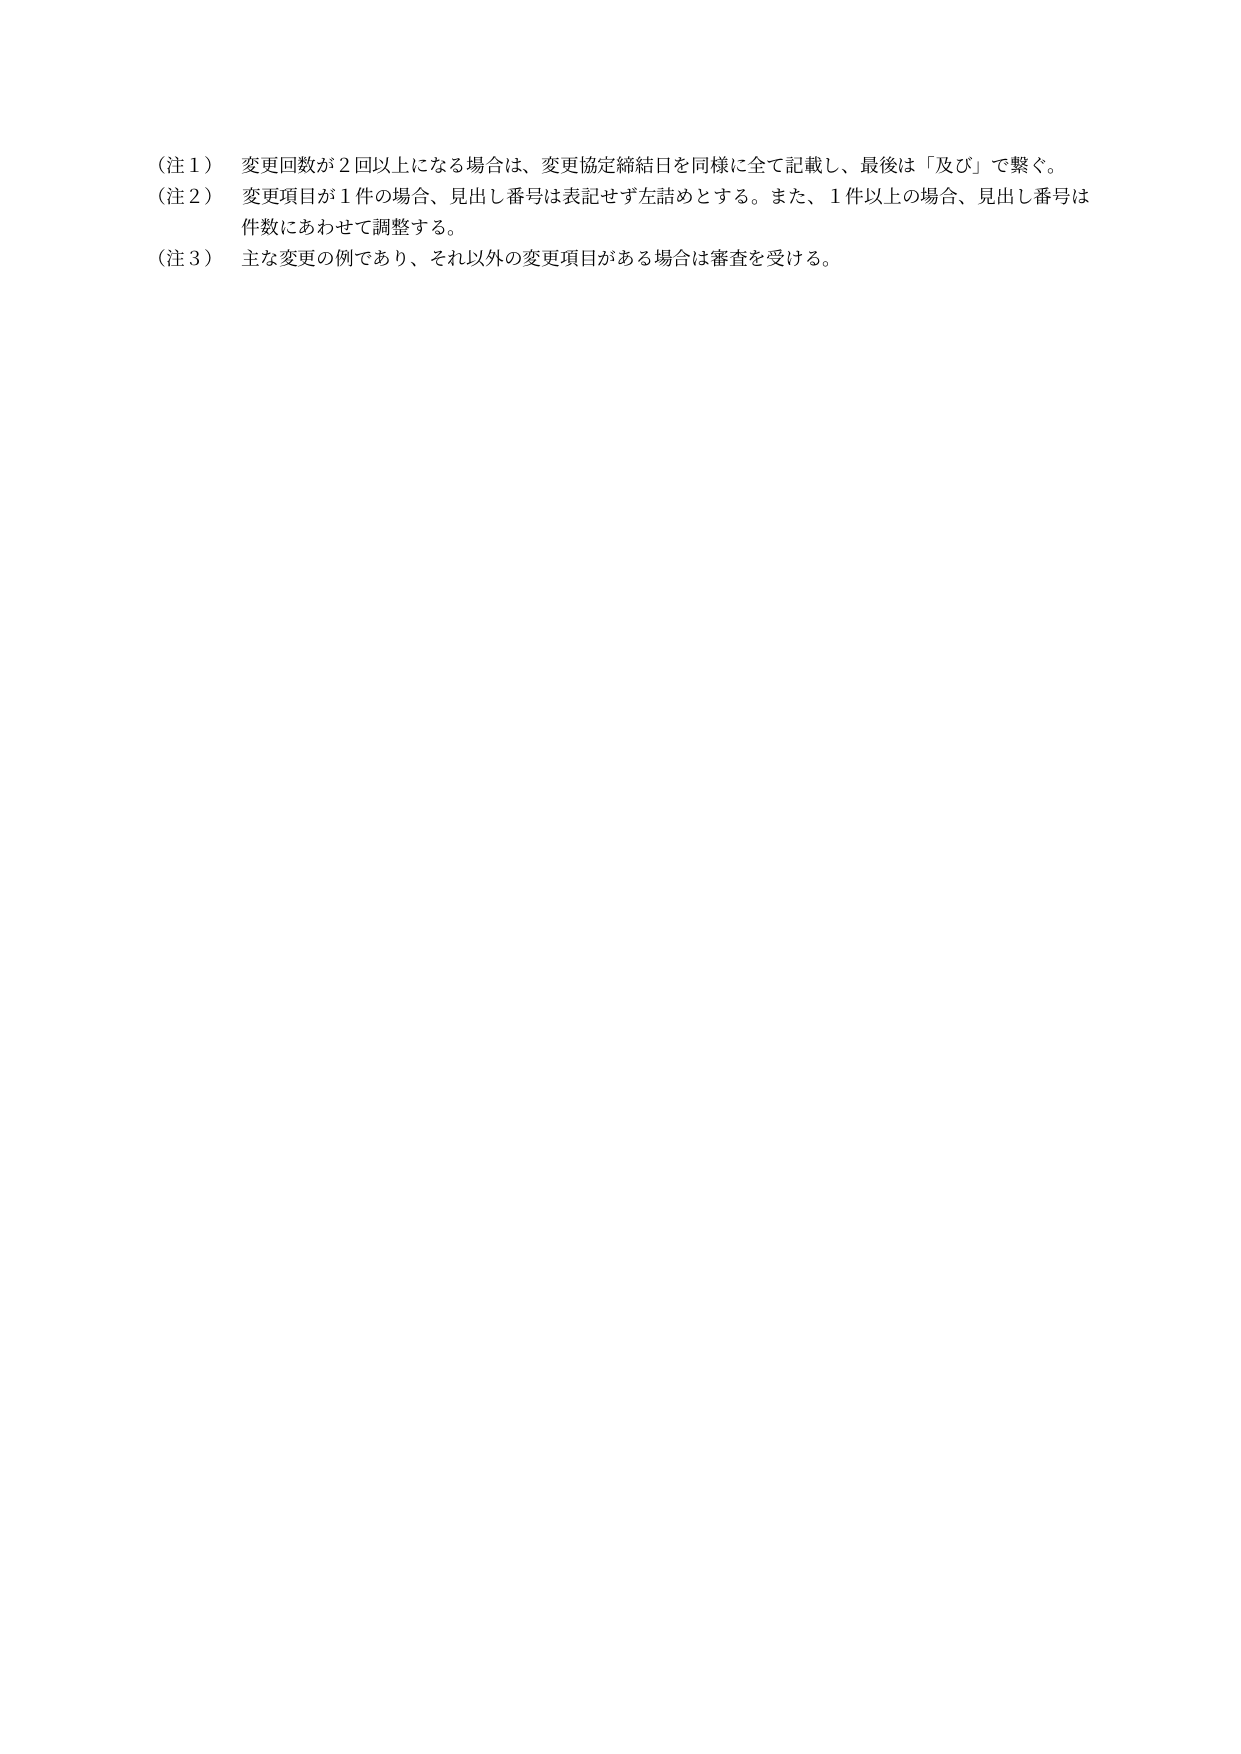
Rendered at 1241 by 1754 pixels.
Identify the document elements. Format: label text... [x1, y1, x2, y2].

text （注３） 主な変更の例であり、それ以外の変更項目がある場合は審査を受ける。 [148, 242, 1092, 273]
text （注１） 変更回数が２回以上になる場合は、変更協定締結日を同様に全て記載し、最後は「及び」で繋ぐ。 [148, 149, 1092, 180]
text （注２） 変更項目が１件の場合、見出し番号は表記せず左詰めとする。また、１件以上の場合、見出し番号は件数にあわせて調整する。 [148, 180, 1092, 242]
